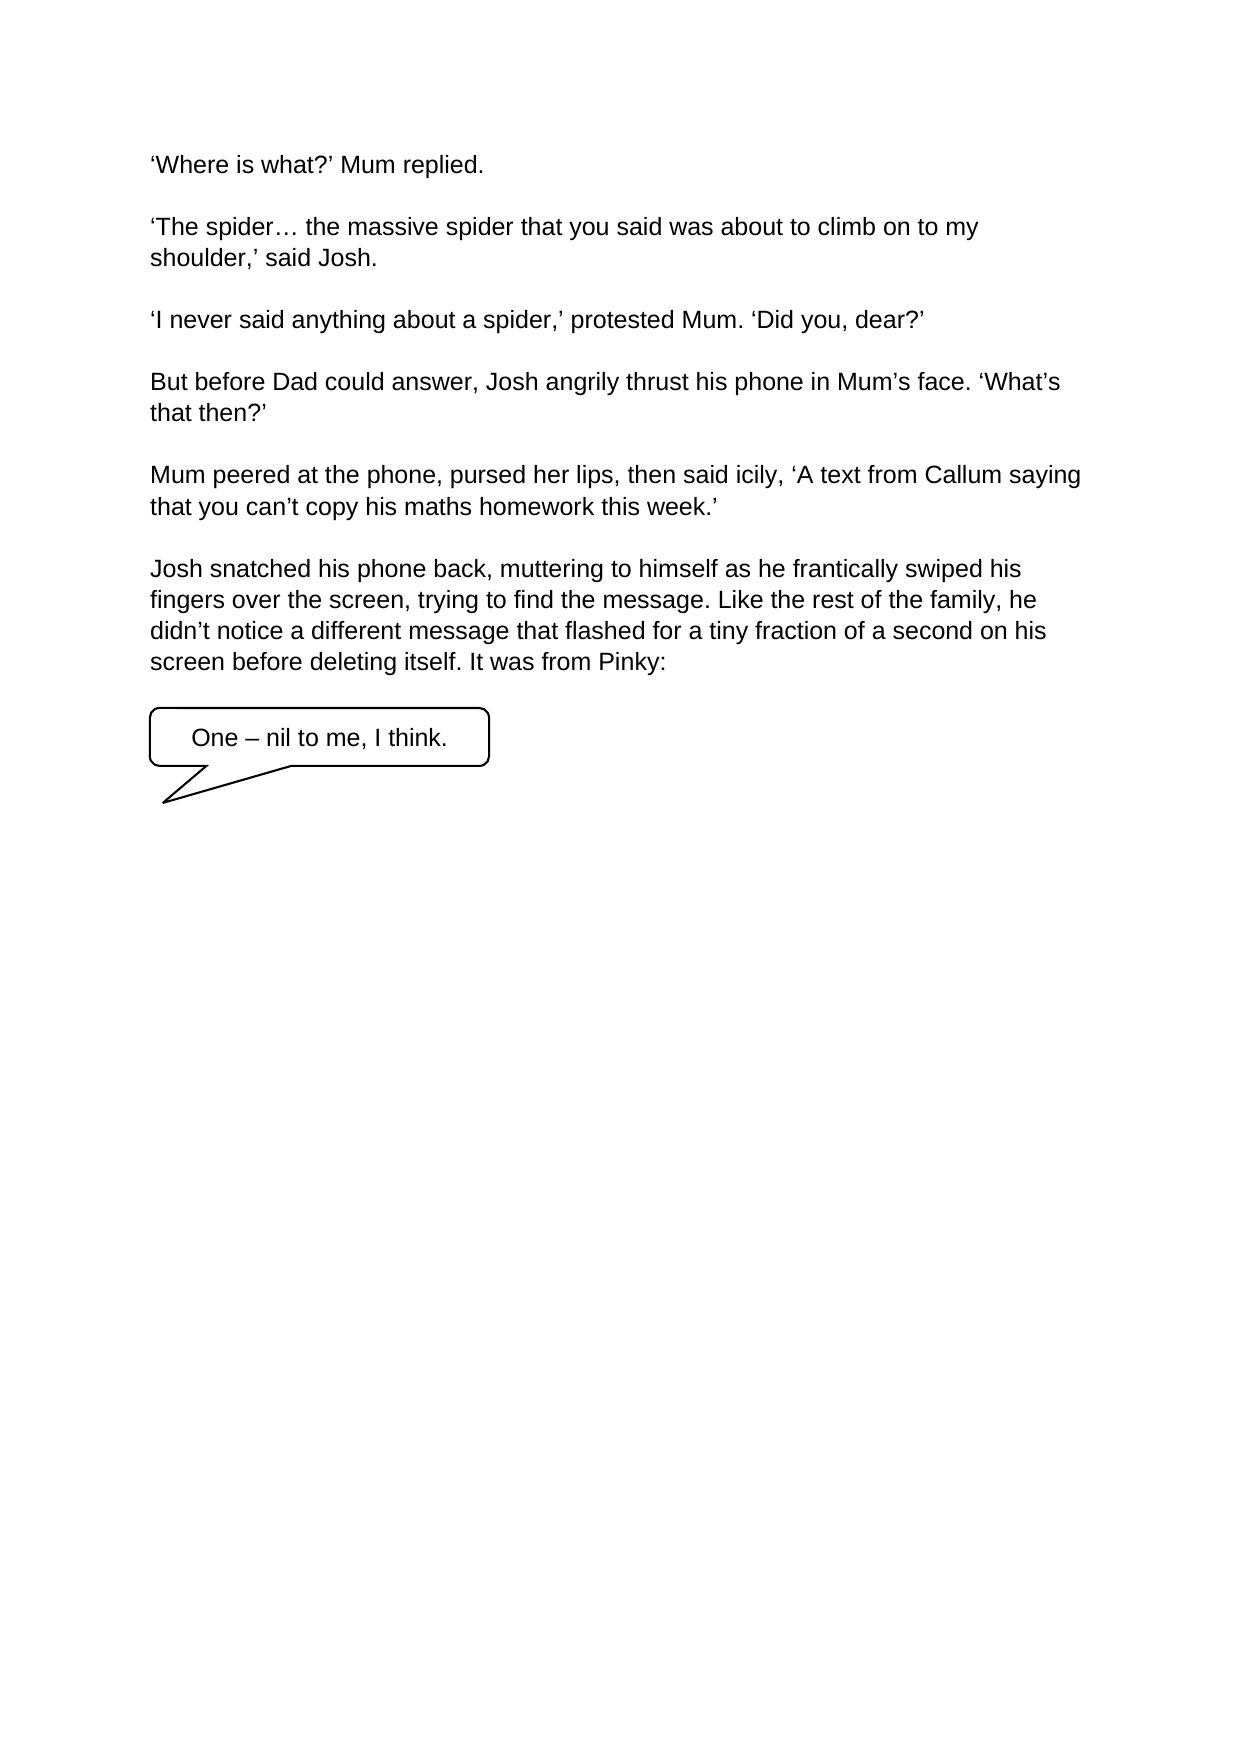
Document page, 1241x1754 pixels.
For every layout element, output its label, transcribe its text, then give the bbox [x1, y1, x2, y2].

text ‘Where is what?’ Mum replied. [150, 150, 1090, 179]
text But before Dad could answer, Josh angrily thrust his phone in Mum’s face. ‘What’s that then?’ [150, 367, 1090, 427]
text Josh snatched his phone back, muttering to himself as he frantically swiped his fingers over the screen, trying to find the message. Like the rest of the family, he didn’t notice a different message that flashed for a tiny fraction of a second on his screen before deleting itself. It was from Pinky: [150, 553, 1090, 675]
text ‘I never said anything about a spider,’ protested Mum. ‘Did you, dear?’ [150, 305, 1090, 334]
text ‘The spider… the massive spider that you said was about to climb on to my shoulder,’ said Josh. [150, 212, 1090, 272]
text Mum peered at the phone, pursed her lips, then said icily, ‘A text from Callum saying that you can’t copy his maths homework this week.’ [150, 460, 1090, 520]
